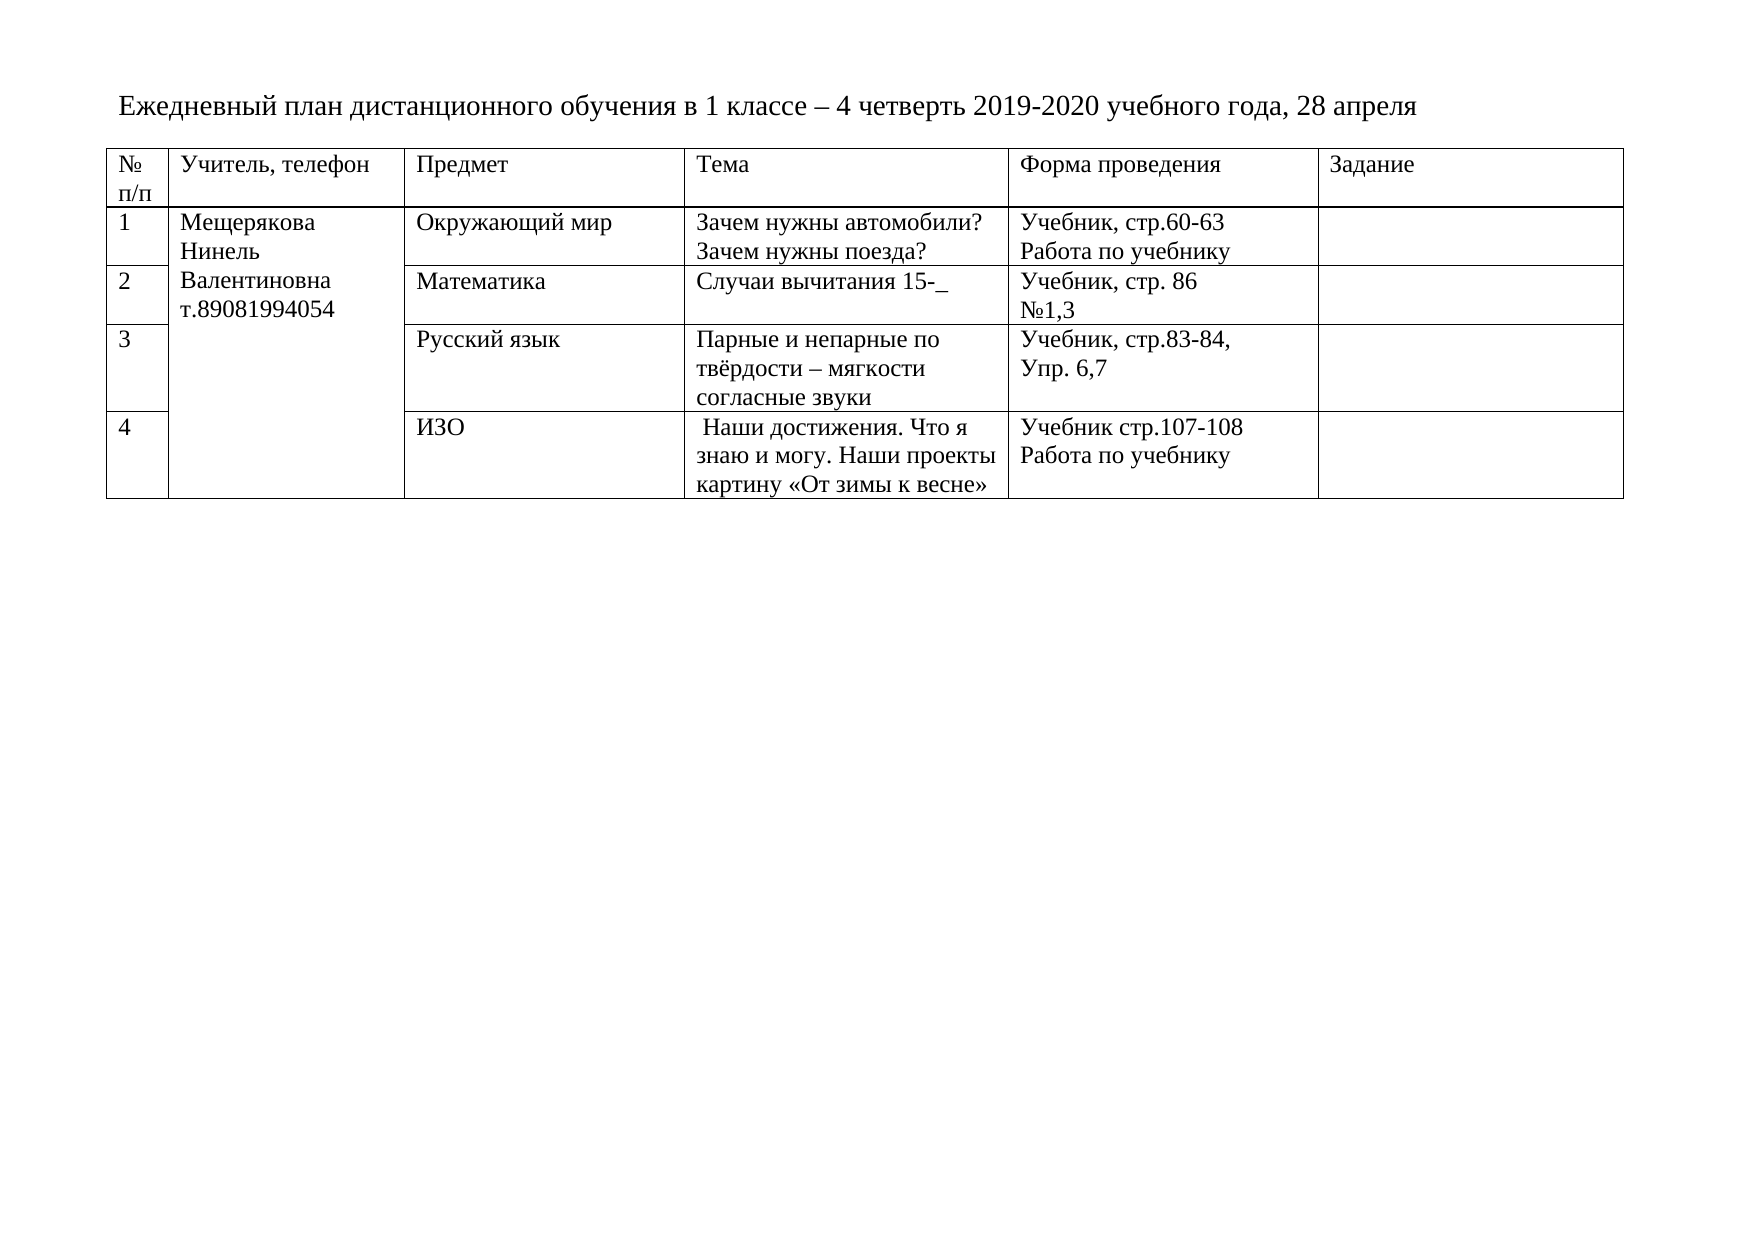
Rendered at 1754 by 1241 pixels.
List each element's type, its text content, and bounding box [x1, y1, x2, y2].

table_cell 4 [107, 412, 168, 498]
table_cell [1319, 412, 1623, 498]
table_cell Математика [405, 266, 684, 323]
table_header Предмет [405, 149, 684, 206]
table_cell 1 [107, 208, 168, 265]
table_cell Учебник, стр.60-63 Работа по учебнику [1009, 208, 1318, 265]
table_cell Случаи вычитания 15-_ [685, 266, 1008, 323]
table_cell Наши достижения. Что я знаю и могу. Наши проекты картину «От зимы к весне» [685, 412, 1008, 498]
table_header Тема [685, 149, 1008, 206]
table_cell [1319, 325, 1623, 411]
table_cell Парные и непарные по твёрдости – мягкости согласные звуки [685, 325, 1008, 411]
table_cell [1319, 208, 1623, 265]
table_cell [1319, 266, 1623, 323]
table_cell Учебник, стр.83-84, Упр. 6,7 [1009, 325, 1318, 411]
table_header Задание [1319, 149, 1623, 206]
table_cell Учебник стр.107-108 Работа по учебнику [1009, 412, 1318, 498]
table_cell Зачем нужны автомобили? Зачем нужны поезда? [685, 208, 1008, 265]
table_header № п/п [107, 149, 168, 206]
table_cell Окружающий мир [405, 208, 684, 265]
table_cell ИЗО [405, 412, 684, 498]
table_header Учитель, телефон [169, 149, 404, 206]
table_cell 2 [107, 266, 168, 323]
table_cell Мещерякова Нинель Валентиновна т.89081994054 [169, 208, 404, 498]
table_cell Учебник, стр. 86 №1,3 [1009, 266, 1318, 323]
table_header Форма проведения [1009, 149, 1318, 206]
text Ежедневный план дистанционного обучения в 1 классе – 4 четверть 2019-2020 учебного года, 28 апреля [118, 88, 1636, 122]
table_cell 3 [107, 325, 168, 411]
table_cell Русский язык [405, 325, 684, 411]
